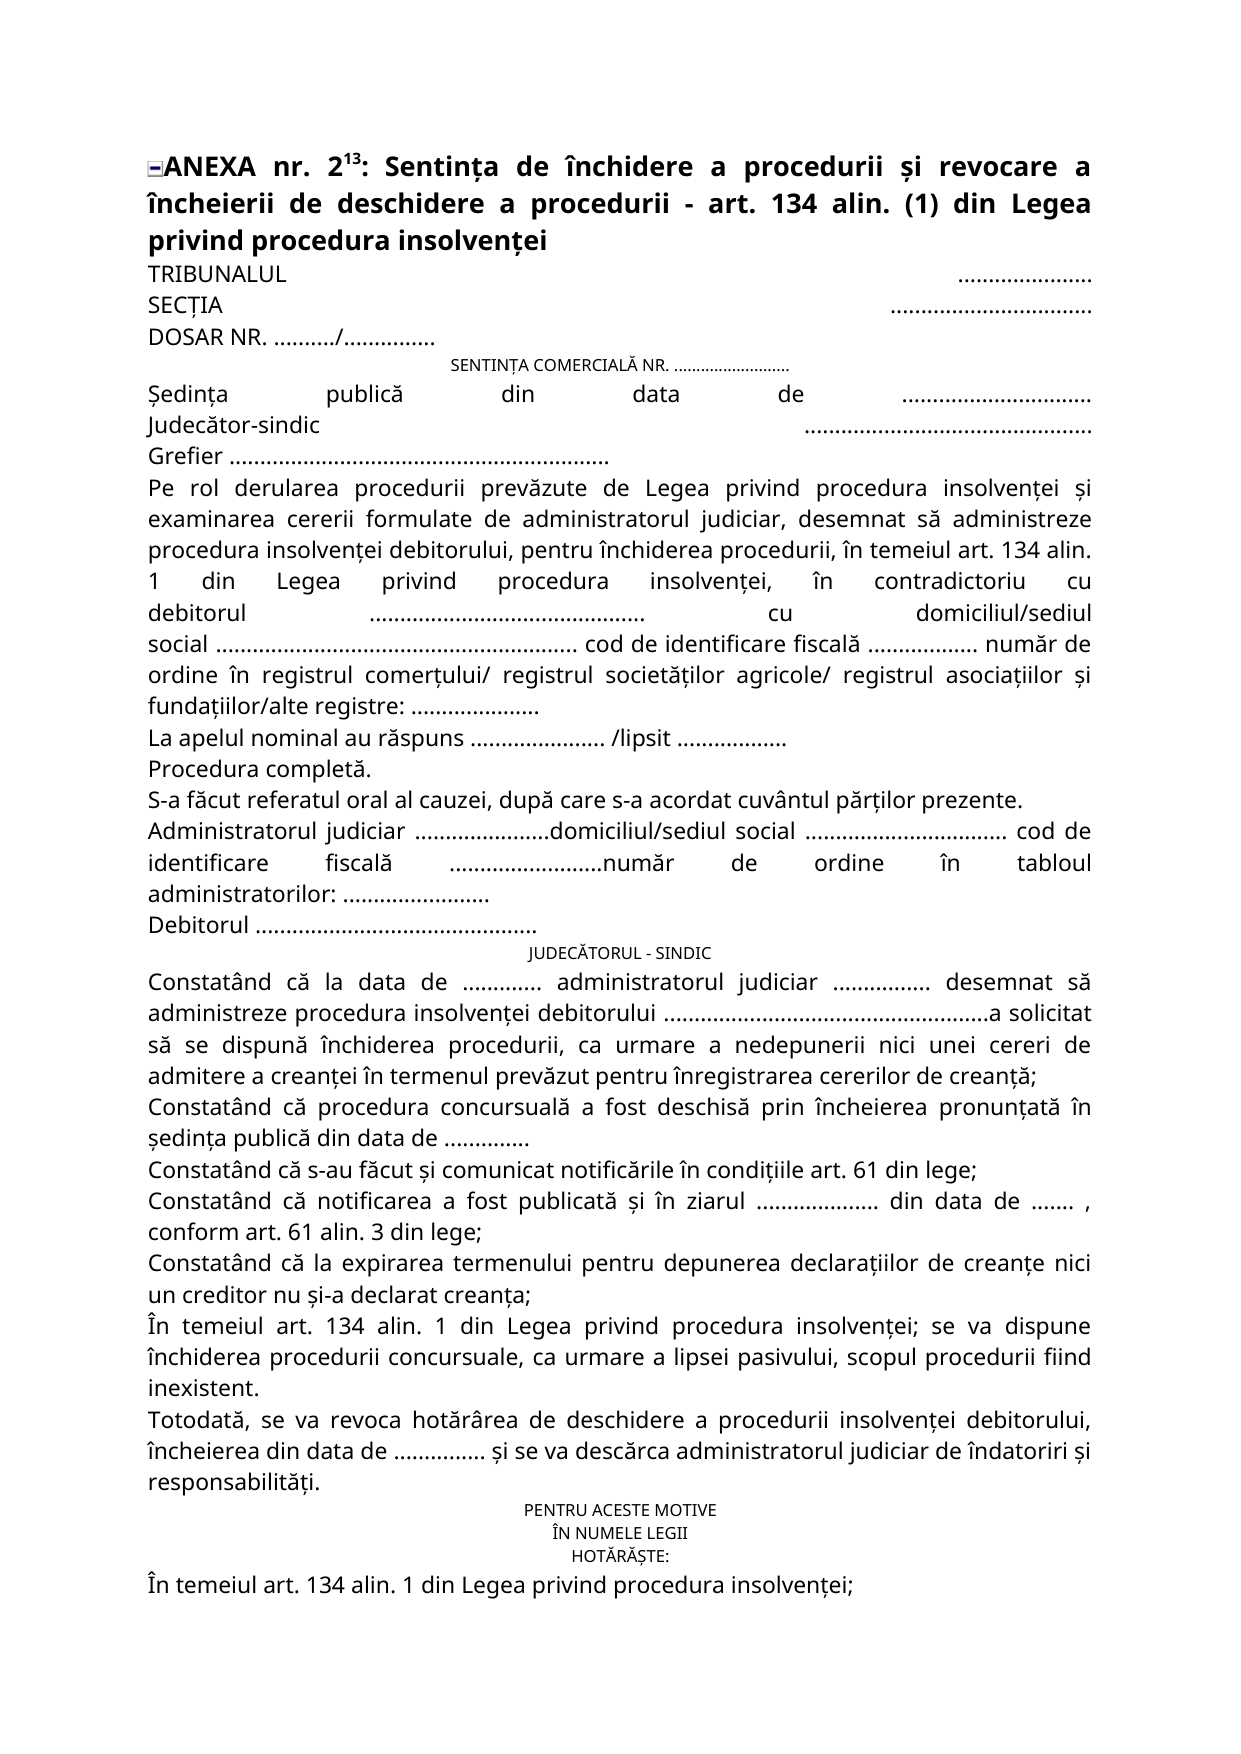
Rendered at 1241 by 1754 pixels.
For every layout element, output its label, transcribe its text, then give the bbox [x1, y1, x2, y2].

text Constatând că s-au făcut şi comunicat notificările în condiţiile art. 61 din lege; [148, 1154, 1093, 1185]
text S-a făcut referatul oral al cauzei, după care s-a acordat cuvântul părţilor prezente. [148, 784, 1093, 815]
text Constatând că procedura concursuală a fost deschisă prin încheierea pronunţată în şedinţa publică din data de .............. [148, 1091, 1093, 1154]
text Totodată, se va revoca hotărârea de deschidere a procedurii insolvenţei debitorului, încheierea din data de ............... şi se va descărca administratorul judiciar de îndatoriri şi responsabilităţi. [148, 1404, 1093, 1497]
table_header PENTRU ACESTE MOTIVE ÎN NUMELE LEGII HOTĂRĂŞTE: [116, 1498, 1124, 1569]
text Debitorul .............................................. [148, 909, 1093, 940]
table_header JUDECĂTORUL - SINDIC [116, 940, 1124, 966]
text Constatând că la expirarea termenului pentru depunerea declaraţiilor de creanţe nici un creditor nu şi-a declarat creanţa; [148, 1247, 1093, 1310]
text În temeiul art. 134 alin. 1 din Legea privind procedura insolvenţei; se va dispune închiderea procedurii concursuale, ca urmare a lipsei pasivului, scopul procedurii fiind inexistent. [148, 1310, 1093, 1404]
text Pe rol derularea procedurii prevăzute de Legea privind procedura insolvenţei şi examinarea cererii formulate de administratorul judiciar, desemnat să administreze procedura insolvenţei debitorului, pentru închiderea procedurii, în temeiul art. 134 alin. 1 din Legea privind procedura insolvenţei, în contradictoriu cu debitorul ............................................. cu domiciliul/sediul social ........................................................... cod de identificare fiscală .................. număr de ordine în registrul comerţului/ registrul societăţilor agricole/ registrul asociaţiilor şi fundaţiilor/alte registre: ..................... [148, 472, 1093, 722]
text TRIBUNALUL ...................... SECŢIA ................................. DOSAR NR. ........../............... [148, 258, 1093, 352]
text Constatând că notificarea a fost publicată şi în ziarul .................... din data de ....... , conform art. 61 alin. 3 din lege; [148, 1185, 1093, 1247]
text Administratorul judiciar ......................domiciliul/sediul social ................................. cod de identificare fiscală .........................număr de ordine în tabloul administratorilor: ........................ [148, 815, 1093, 909]
text Procedura completă. [148, 753, 1093, 784]
text Constatând că la data de ............. administratorul judiciar ................ desemnat să administreze procedura insolvenţei debitorului .....................................................a solicitat să se dispună închiderea procedurii, ca urmare a nedepunerii nici unei cereri de admitere a creanţei în termenul prevăzut pentru înregistrarea cererilor de creanţă; [148, 966, 1093, 1091]
text La apelul nominal au răspuns ...................... /lipsit .................. [148, 722, 1093, 753]
picture [147, 161, 164, 177]
text ANEXA nr. 213: Sentinţa de închidere a procedurii şi revocare a încheierii de deschidere a procedurii - art. 134 alin. (1) din Legea privind procedura insolvenţei [148, 148, 1093, 258]
text Şedinţa publică din data de ............................... Judecător-sindic ............................................... Grefier .............................................................. [148, 378, 1093, 472]
table_header SENTINŢA COMERCIALĂ NR. .......................... [116, 352, 1124, 378]
text În temeiul art. 134 alin. 1 din Legea privind procedura insolvenţei; [148, 1569, 1093, 1600]
